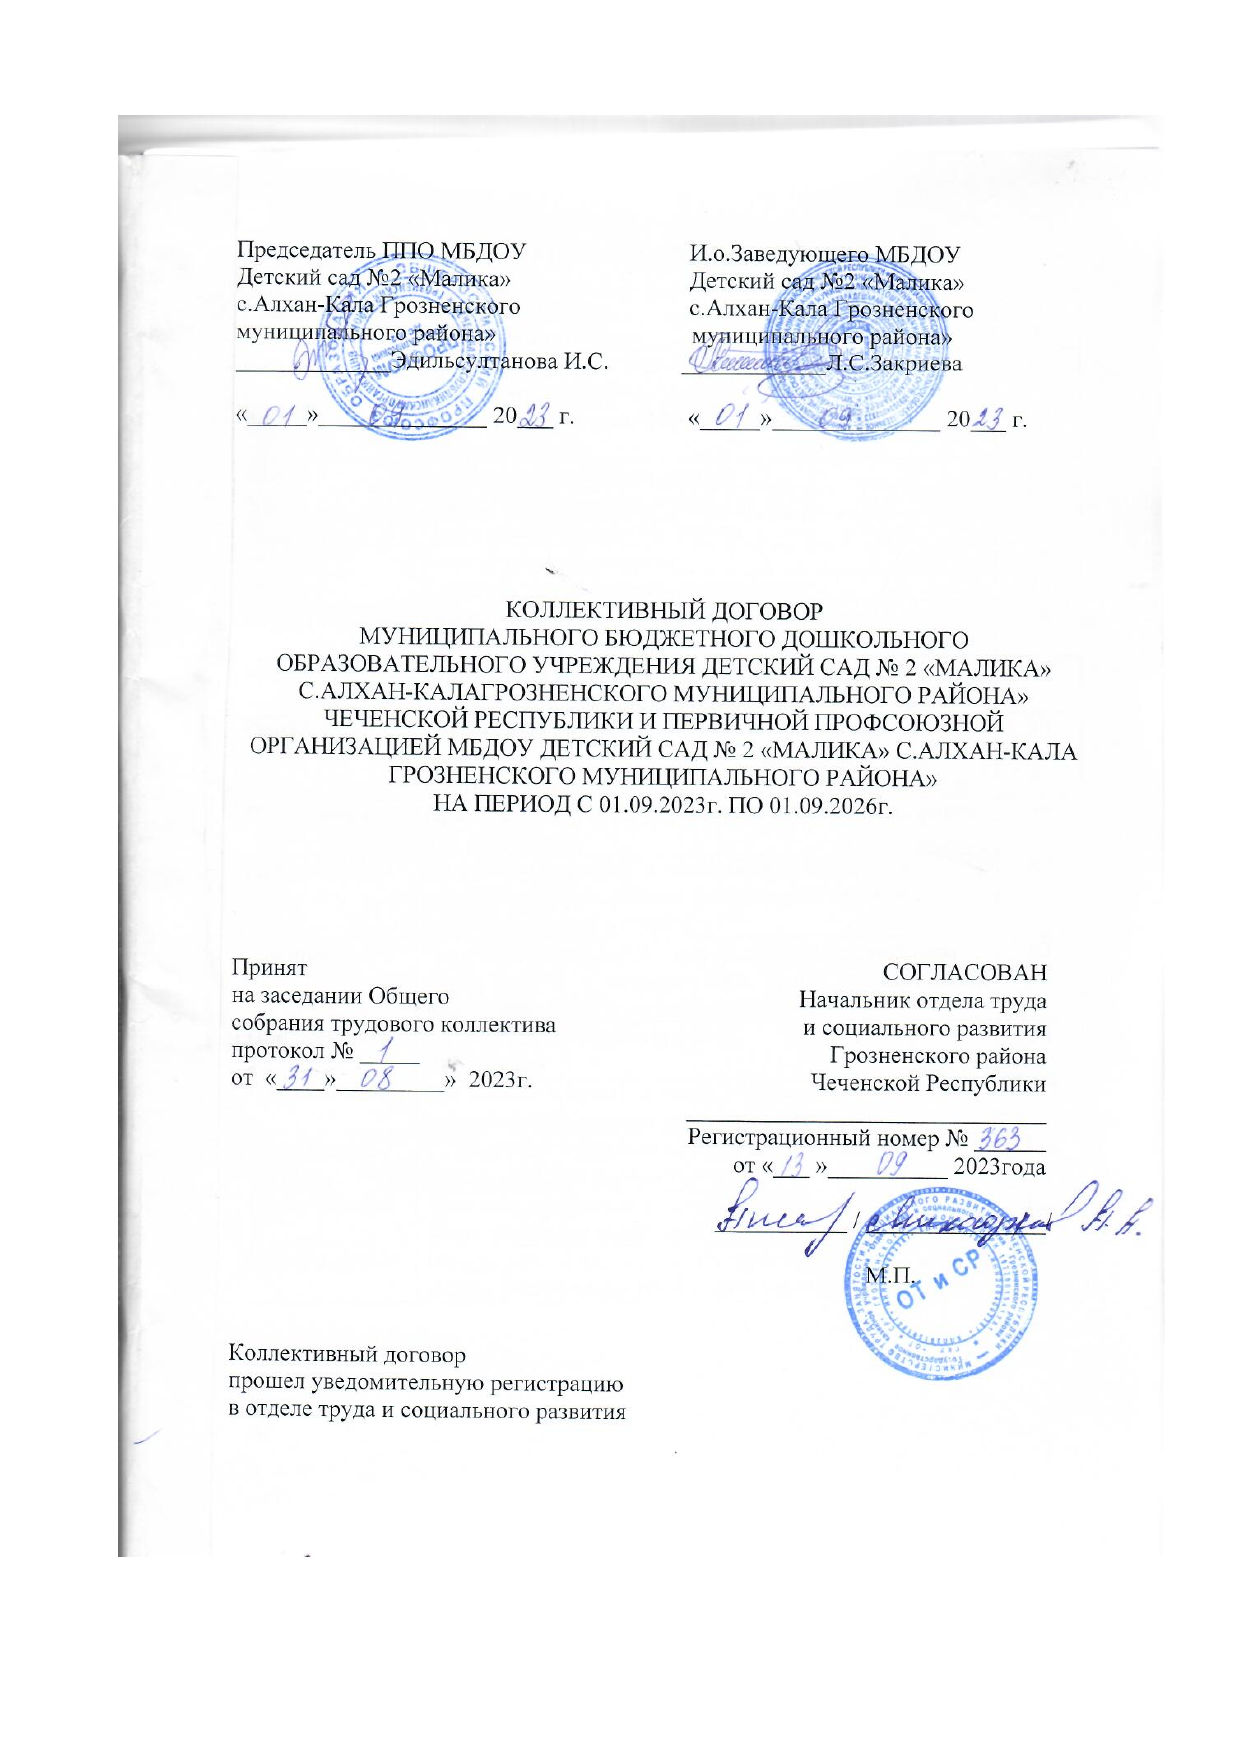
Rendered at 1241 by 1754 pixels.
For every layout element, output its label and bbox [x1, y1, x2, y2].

picture [118, 115, 1167, 1557]
